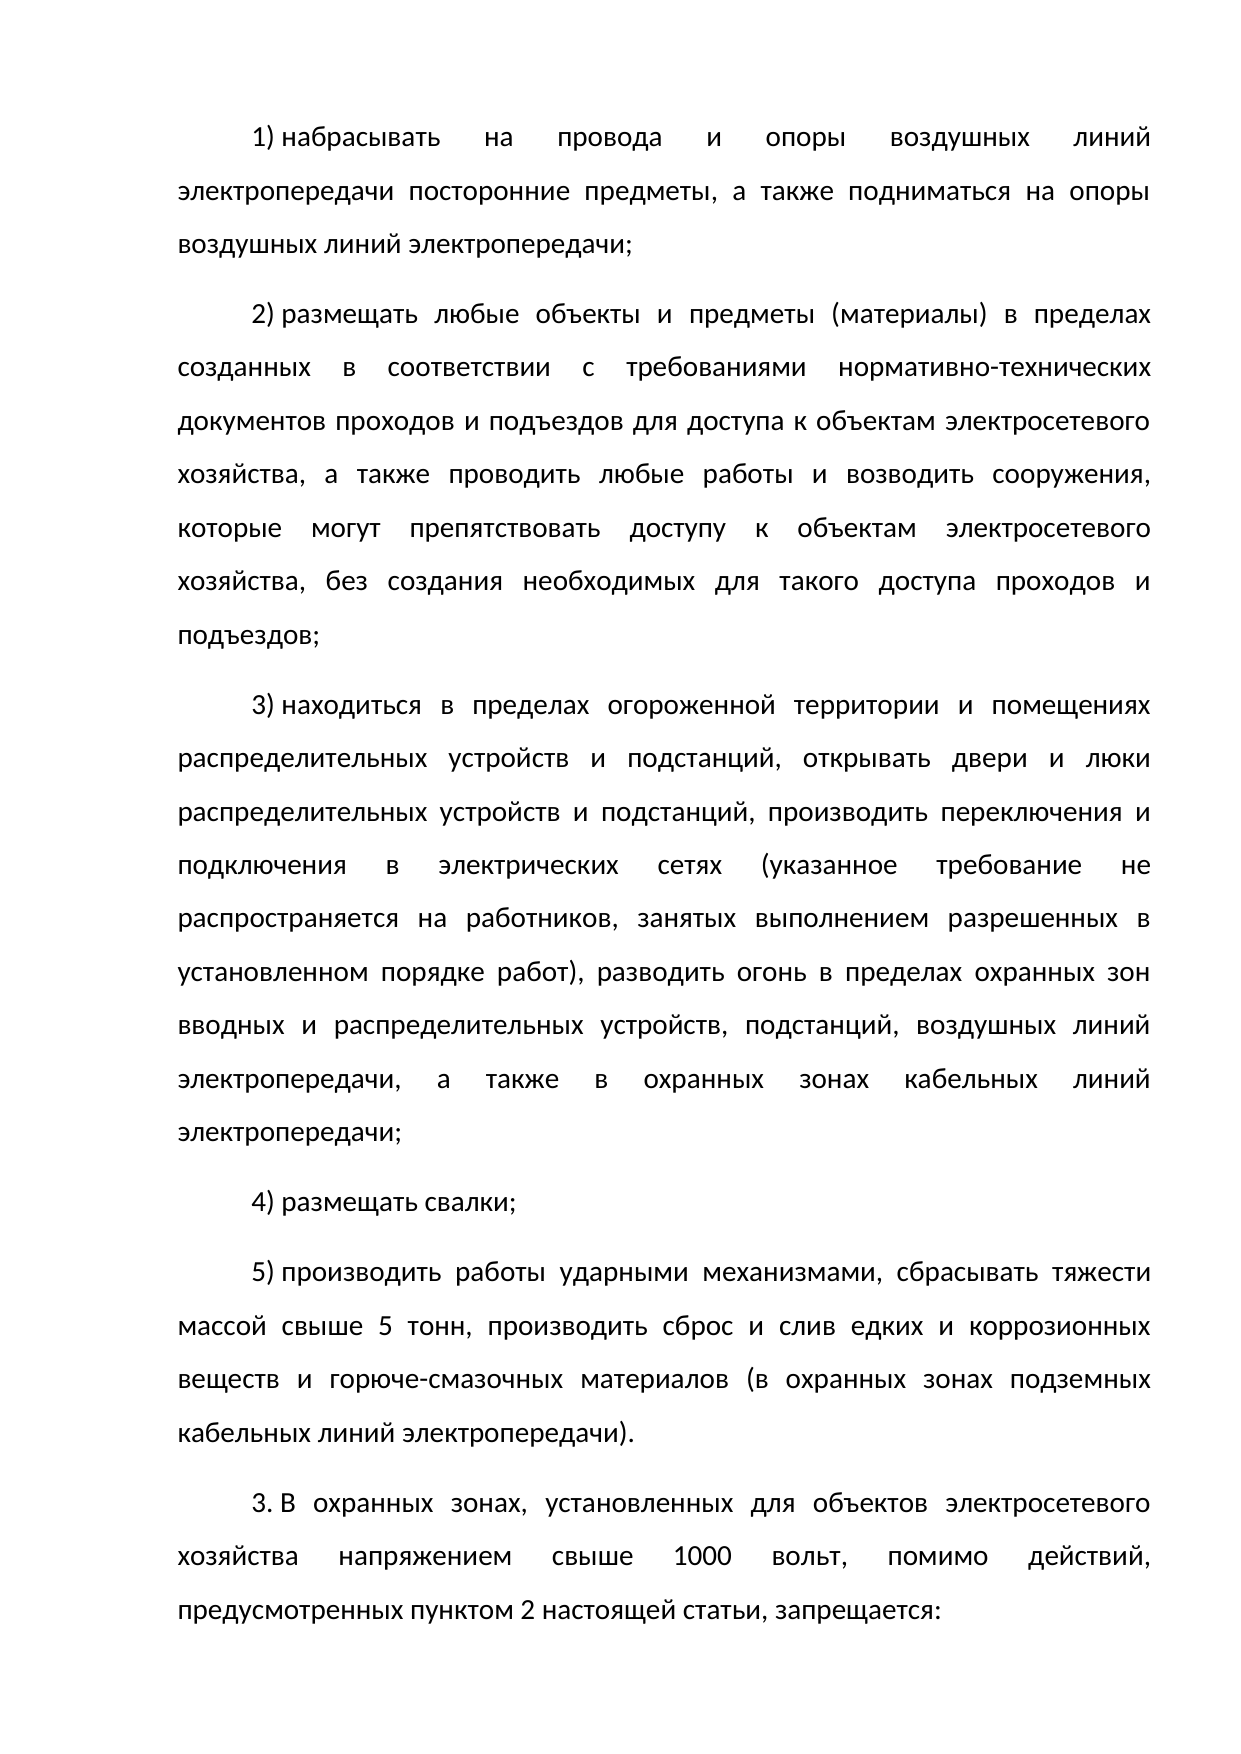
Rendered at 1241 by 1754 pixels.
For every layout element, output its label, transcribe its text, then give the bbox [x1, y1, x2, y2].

text 3) находиться в пределах огороженной территории и помещениях распределительных устройств и подстанций, открывать двери и люки распределительных устройств и подстанций, производить переключения и подключения в электрических сетях (указанное требование не распространяется на работников, занятых выполнением разрешенных в установленном порядке работ), разводить огонь в пределах охранных зон вводных и распределительных устройств, подстанций, воздушных линий электропередачи, а также в охранных зонах кабельных линий электропередачи; [177, 686, 1152, 1149]
text 2) размещать любые объекты и предметы (материалы) в пределах созданных в соответствии с требованиями нормативно-технических документов проходов и подъездов для доступа к объектам электросетевого хозяйства, а также проводить любые работы и возводить сооружения, которые могут препятствовать доступу к объектам электросетевого хозяйства, без создания необходимых для такого доступа проходов и подъездов; [177, 295, 1152, 651]
text 4) размещать свалки; [177, 1183, 1152, 1219]
text 1) набрасывать на провода и опоры воздушных линий электропередачи посторонние предметы, а также подниматься на опоры воздушных линий электропередачи; [177, 118, 1152, 261]
text 5) производить работы ударными механизмами, сбрасывать тяжести массой свыше 5 тонн, производить сброс и слив едких и коррозионных веществ и горюче-смазочных материалов (в охранных зонах подземных кабельных линий электропередачи). [177, 1253, 1152, 1449]
text 3. В охранных зонах, установленных для объектов электросетевого хозяйства напряжением свыше 1000 вольт, помимо действий, предусмотренных пунктом 2 настоящей статьи, запрещается: [177, 1484, 1152, 1626]
